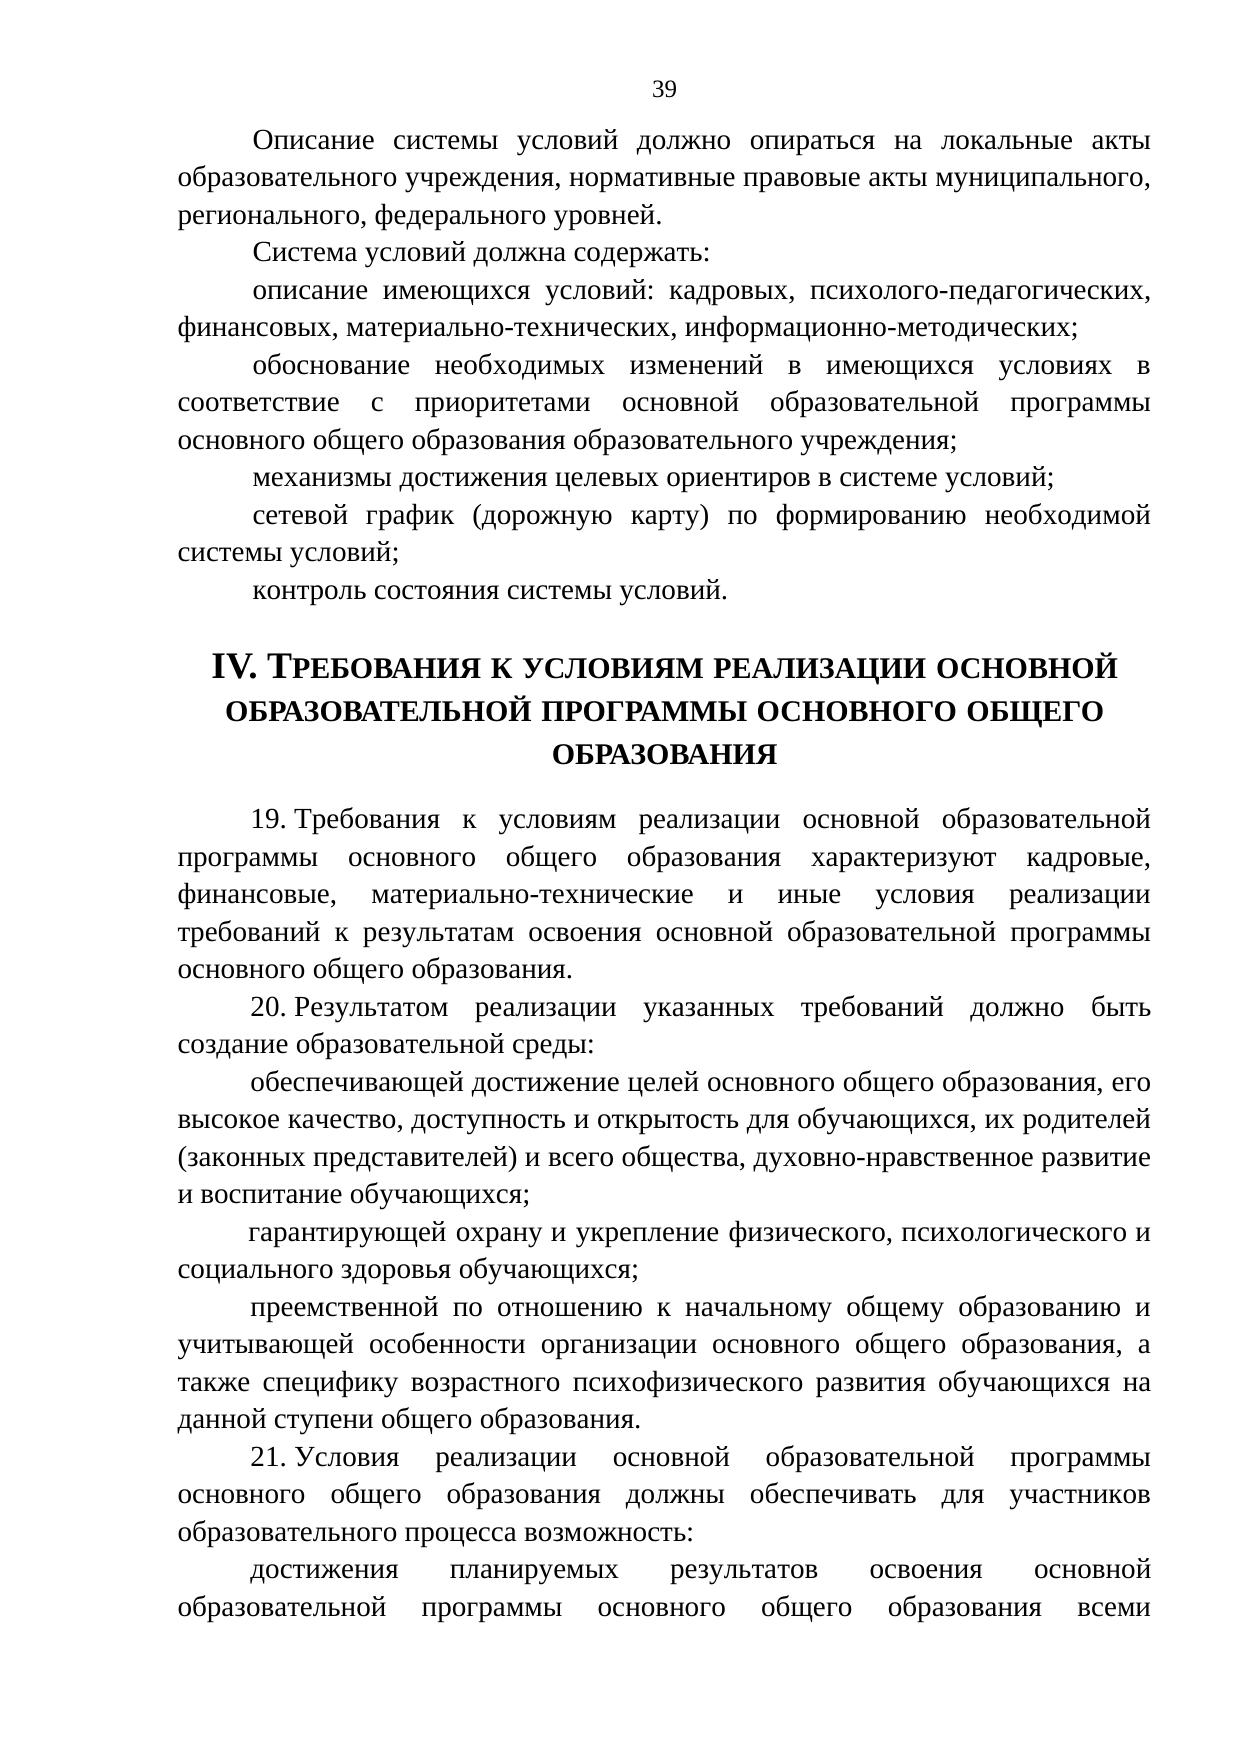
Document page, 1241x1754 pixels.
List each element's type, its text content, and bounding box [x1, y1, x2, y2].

text гарантирующей охрану и укрепление физического, психологического и социального здоровья обучающихся; [177, 1210, 1152, 1285]
text обеспечивающей достижение целей основного общего образования, его высокое качество, доступность и открытость для обучающихся, их родителей (законных представителей) и всего общества, духовно-нравственное развитие и воспитание обучающихся; [177, 1060, 1152, 1210]
text контроль состояния системы условий. [177, 568, 1152, 606]
text 21. Условия реализации основной образовательной программы основного общего образования должны обеспечивать для участников образовательного процесса возможность: [177, 1435, 1152, 1547]
text 20. Результатом реализации указанных требований должно быть создание образовательной среды: [177, 985, 1152, 1060]
text механизмы достижения целевых ориентиров в системе условий; [177, 456, 1152, 493]
text 19. Требования к условиям реализации основной образовательной программы основного общего образования характеризуют кадровые, финансовые, материально-технические и иные условия реализации требований к результатам освоения основной образовательной программы основного общего образования. [177, 797, 1152, 985]
text преемственной по отношению к начальному общему образованию и учитывающей особенности организации основного общего образования, а также специфику возрастного психофизического развития обучающихся на данной ступени общего образования. [177, 1285, 1152, 1435]
text Система условий должна содержать: [177, 231, 1152, 268]
subtitle IV. Требования к условиям реализации основной образовательной программы основного общего образования [177, 643, 1152, 772]
text обоснование необходимых изменений в имеющихся условиях в соответствие с приоритетами основной образовательной программы основного общего образования образовательного учреждения; [177, 343, 1152, 456]
text сетевой график (дорожную карту) по формированию необходимой системы условий; [177, 493, 1152, 568]
text Описание системы условий должно опираться на локальные акты образовательного учреждения, нормативные правовые акты муниципального, регионального, федерального уровней. [177, 118, 1152, 231]
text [177, 1547, 1152, 1622]
text описание имеющихся условий: кадровых, психолого-педагогических, финансовых, материально-технических, информационно-методических; [177, 268, 1152, 343]
